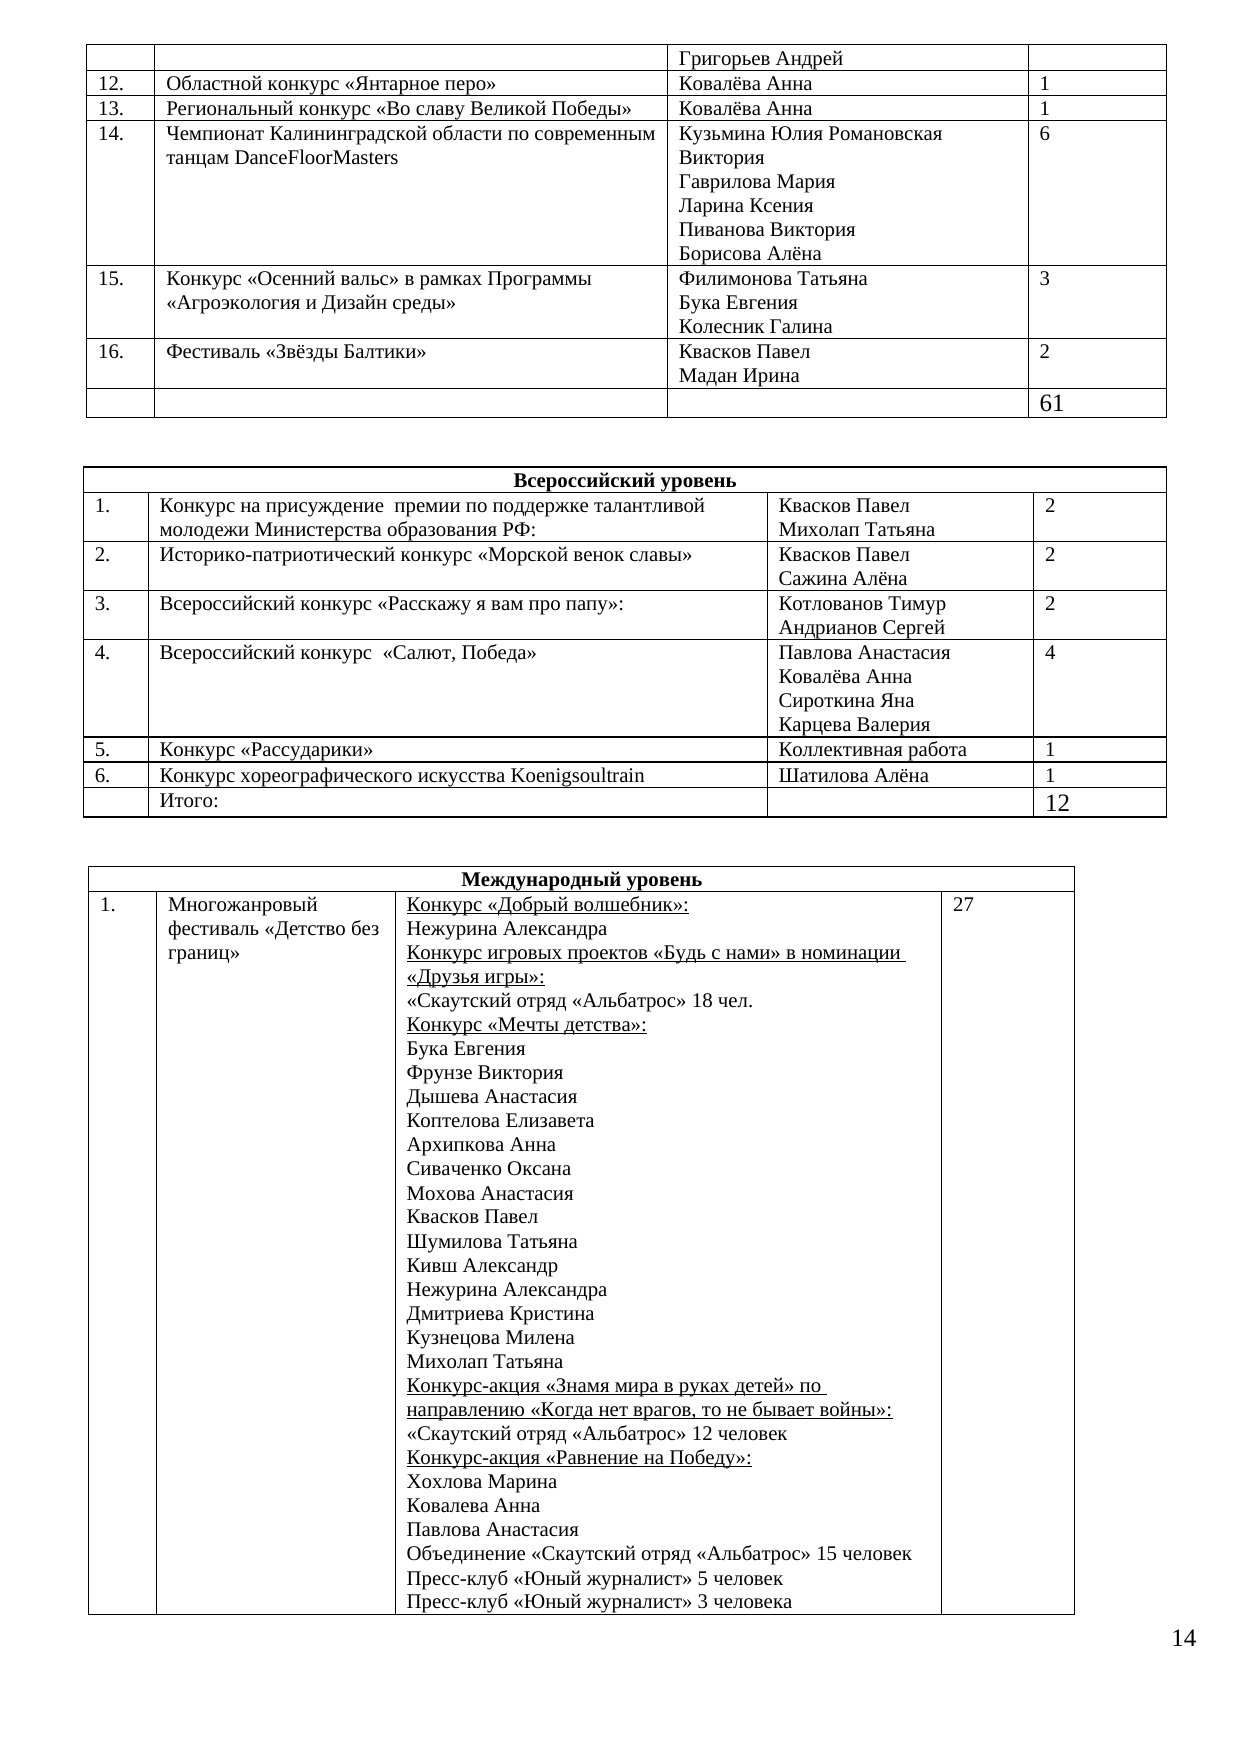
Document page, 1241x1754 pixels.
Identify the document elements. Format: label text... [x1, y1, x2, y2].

table_cell 2 [1034, 493, 1166, 541]
table_header Международный уровень [89, 867, 1074, 891]
table_cell Ковалёва Анна [668, 71, 1028, 94]
table_cell 2 [1034, 591, 1166, 639]
table_cell [155, 389, 667, 417]
table_cell Квасков Павел Михолап Татьяна [768, 493, 1033, 541]
table_cell [87, 96, 154, 120]
table_cell Квасков Павел Сажина Алёна [768, 542, 1033, 590]
table_cell 12 [1034, 788, 1166, 816]
table_cell 3 [1029, 266, 1166, 338]
table_cell [84, 542, 148, 590]
table_cell [84, 738, 148, 761]
table_cell [84, 591, 148, 639]
table_cell Всероссийский конкурс «Салют, Победа» [149, 640, 767, 736]
table_cell Фестиваль «Звёзды Балтики» [155, 339, 667, 387]
table_cell [87, 339, 154, 387]
table_cell Кузьмина Юлия Романовская Виктория Гаврилова Мария Ларина Ксения Пиванова Виктория Борисова Алёна [668, 121, 1028, 265]
table_cell 61 [1029, 389, 1166, 417]
table_cell [87, 71, 154, 94]
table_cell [155, 45, 667, 69]
table_cell 1 [1034, 738, 1166, 761]
table_cell [84, 640, 148, 736]
table_cell [87, 121, 154, 265]
table_cell [84, 788, 148, 816]
table_cell [768, 788, 1033, 816]
table_cell [668, 389, 1028, 417]
table_cell Шатилова Алёна [768, 763, 1033, 787]
table_cell Павлова Анастасия Ковалёва Анна Сироткина Яна Карцева Валерия [768, 640, 1033, 736]
table_cell 1 [1034, 763, 1166, 787]
table_cell Ковалёва Анна [668, 96, 1028, 120]
table_header Всероссийский уровень [84, 468, 1166, 492]
table_cell Филимонова Татьяна Бука Евгения Колесник Галина [668, 266, 1028, 338]
table_cell Конкурс хореографического искусства Koenigsoultrain [149, 763, 767, 787]
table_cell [668, 45, 1028, 69]
table_cell Коллективная работа [768, 738, 1033, 761]
table_cell Региональный конкурс «Во славу Великой Победы» [155, 96, 667, 120]
table_cell [84, 763, 148, 787]
table_cell 1 [1029, 96, 1166, 120]
table_cell Чемпионат Калининградской области по современным танцам DanceFloorMasters [155, 121, 667, 265]
table_cell Конкурс «Рассударики» [149, 738, 767, 761]
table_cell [157, 892, 395, 1613]
table_cell 2 [1029, 339, 1166, 387]
table_cell Итого: [149, 788, 767, 816]
table_cell Всероссийский конкурс «Расскажу я вам про папу»: [149, 591, 767, 639]
table_cell Котлованов Тимур Андрианов Сергей [768, 591, 1033, 639]
table_cell [87, 389, 154, 417]
table_cell Конкурс на присуждение премии по поддержке талантливой молодежи Министерства образования РФ: [149, 493, 767, 541]
table_cell 6 [1029, 121, 1166, 265]
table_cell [396, 892, 941, 1613]
table_cell 27 [942, 892, 1074, 1613]
table_cell 4 [1034, 640, 1166, 736]
table_cell [89, 892, 156, 1613]
table_cell Конкурс «Осенний вальс» в рамках Программы «Агроэкология и Дизайн среды» [155, 266, 667, 338]
table_cell [87, 266, 154, 338]
table_cell Областной конкурс «Янтарное перо» [155, 71, 667, 94]
table_cell 1 [1029, 71, 1166, 94]
table_cell 2 [1034, 542, 1166, 590]
table_cell Квасков Павел Мадан Ирина [668, 339, 1028, 387]
table_cell 4 [1029, 45, 1166, 69]
table_cell [87, 45, 154, 69]
table_cell Историко-патриотический конкурс «Морской венок славы» [149, 542, 767, 590]
table_cell [84, 493, 148, 541]
